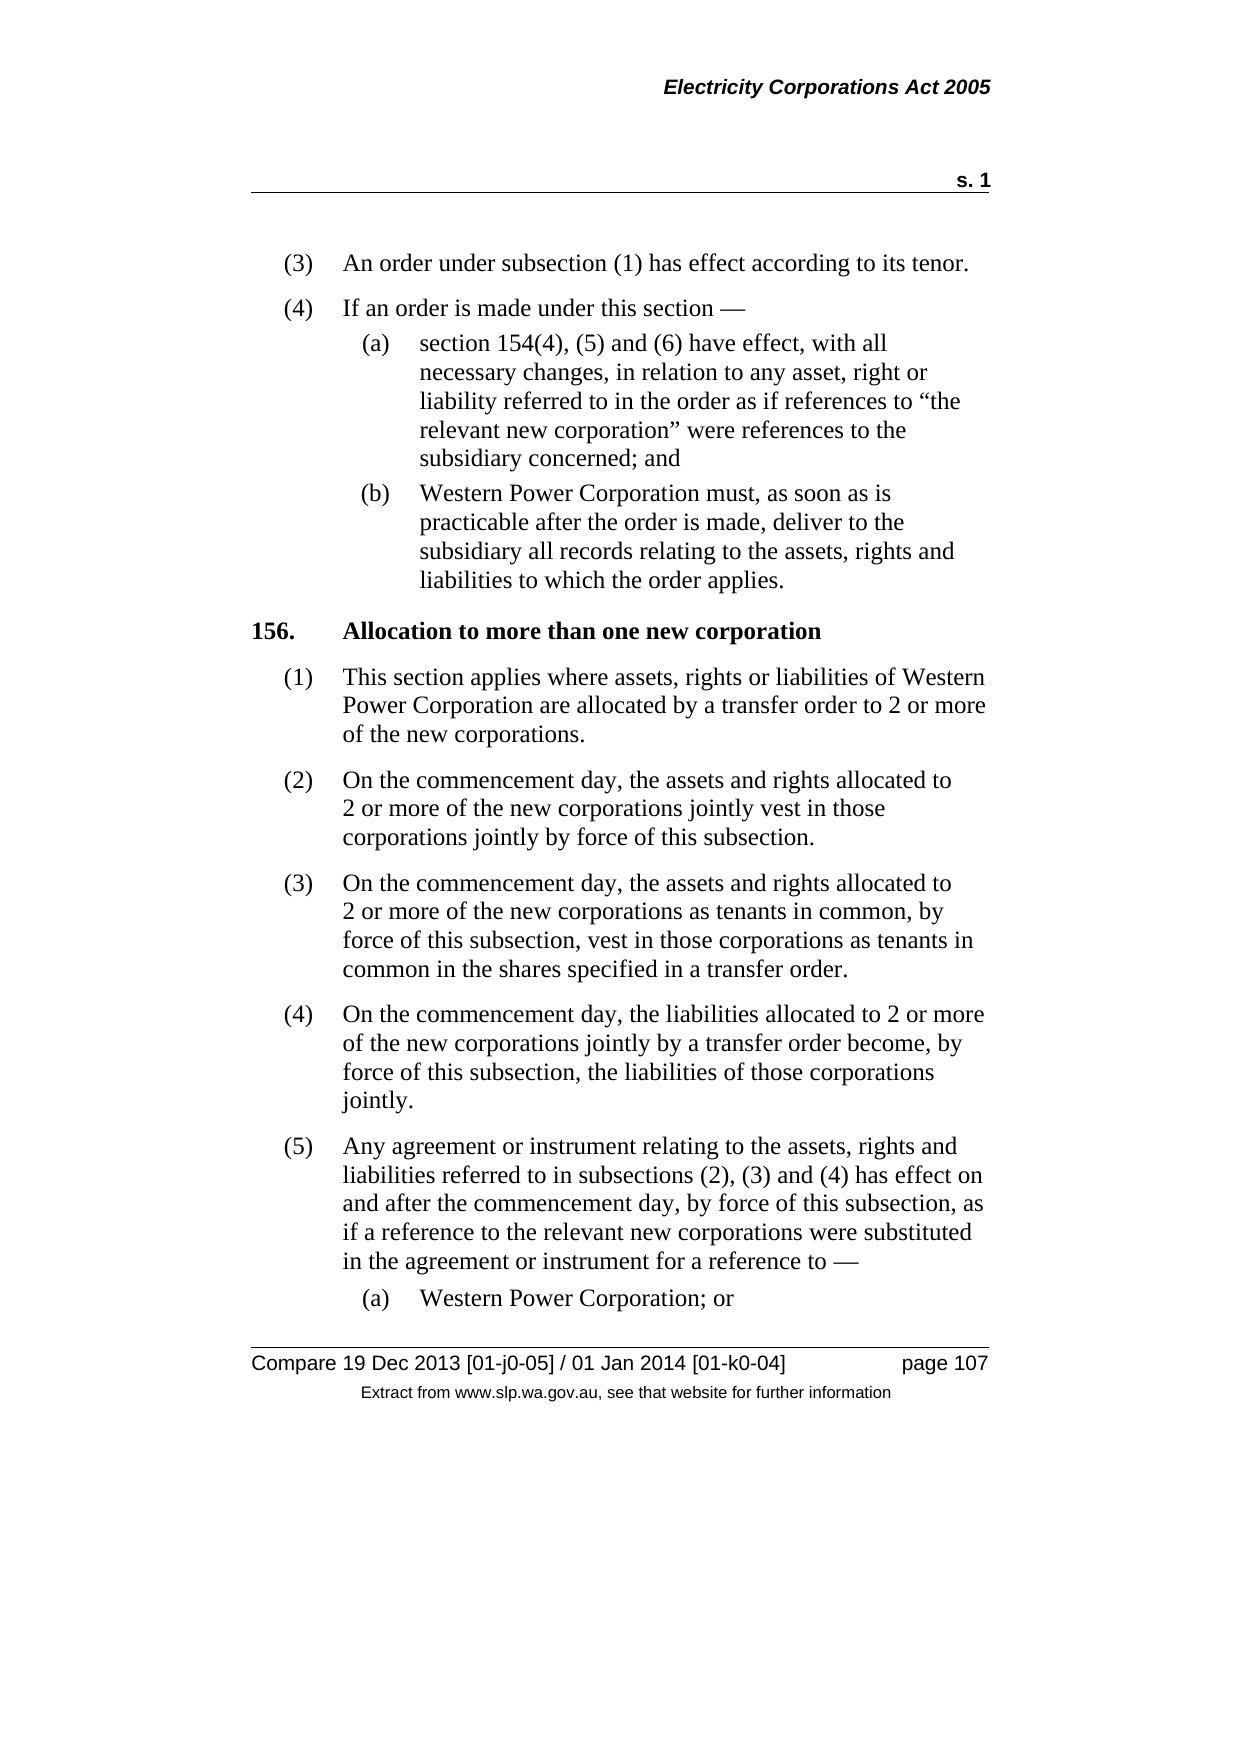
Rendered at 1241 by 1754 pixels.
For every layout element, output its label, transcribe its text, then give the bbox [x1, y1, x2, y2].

text (a) Western Power Corporation; or [251, 1283, 989, 1312]
text (4) On the commencement day, the liabilities allocated to 2 or more of the new corporations jointly by a transfer order become, by force of this subsection, the liabilities of those corporations jointly. [251, 999, 989, 1114]
subtitle 156. Allocation to more than one new corporation [251, 616, 989, 645]
text (b) Western Power Corporation must, as soon as is practicable after the order is made, deliver to the subsidiary all records relating to the assets, rights and liabilities to which the order applies. [251, 478, 989, 593]
text (1) This section applies where assets, rights or liabilities of Western Power Corporation are allocated by a transfer order to 2 or more of the new corporations. [251, 662, 989, 748]
text (5) Any agreement or instrument relating to the assets, rights and liabilities referred to in subsections (2), (3) and (4) has effect on and after the commencement day, by force of this subsection, as if a reference to the relevant new corporations were substituted in the agreement or instrument for a reference to — [251, 1131, 989, 1275]
text (2) On the commencement day, the assets and rights allocated to 2 or more of the new corporations jointly vest in those corporations jointly by force of this subsection. [251, 765, 989, 851]
text (a) section 154(4), (5) and (6) have effect, with all necessary changes, in relation to any asset, right or liability referred to in the order as if references to “the relevant new corporation” were references to the subsidiary concerned; and [251, 328, 989, 472]
text (4) If an order is made under this section — [251, 293, 989, 322]
text (3) An order under subsection (1) has effect according to its tenor. [251, 248, 989, 277]
text (3) On the commencement day, the assets and rights allocated to 2 or more of the new corporations as tenants in common, by force of this subsection, vest in those corporations as tenants in common in the shares specified in a transfer order. [251, 868, 989, 983]
